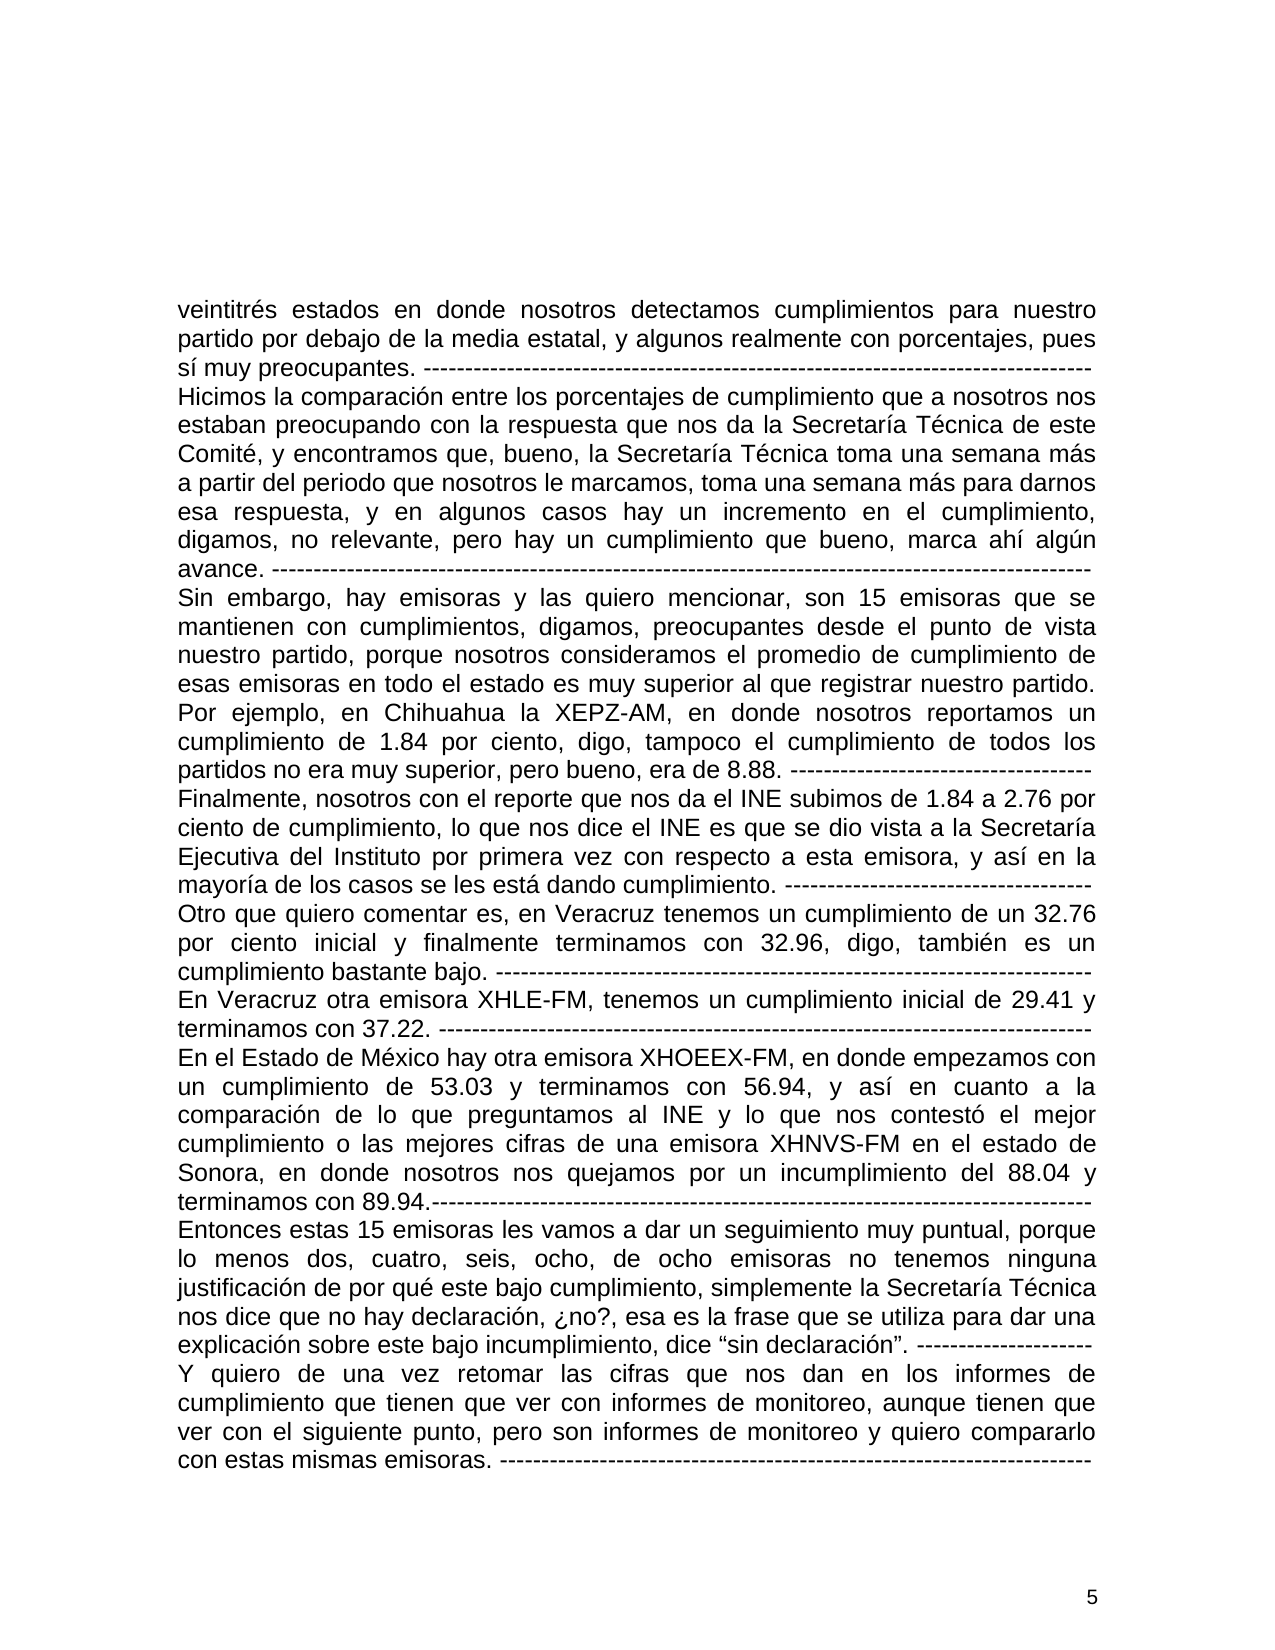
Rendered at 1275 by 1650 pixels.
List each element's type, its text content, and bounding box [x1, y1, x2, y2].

text Hicimos la comparación entre los porcentajes de cumplimiento que a nosotros nos estaban preocupando con la respuesta que nos da la Secretaría Técnica de este Comité, y encontramos que, bueno, la Secretaría Técnica toma una semana más a partir del periodo que nosotros le marcamos, toma una semana más para darnos esa respuesta, y en algunos casos hay un incremento en el cumplimiento, digamos, no relevante, pero hay un cumplimiento que bueno, marca ahí algún avance. [177, 382, 1098, 583]
text Entonces estas 15 emisoras les vamos a dar un seguimiento muy puntual, porque lo menos dos, cuatro, seis, ocho, de ocho emisoras no tenemos ninguna justificación de por qué este bajo cumplimiento, simplemente la Secretaría Técnica nos dice que no hay declaración, ¿no?, esa es la frase que se utiliza para dar una explicación sobre este bajo incumplimiento, dice “sin declaración”. [177, 1215, 1098, 1359]
text Sin embargo, hay emisoras y las quiero mencionar, son 15 emisoras que se mantienen con cumplimientos, digamos, preocupantes desde el punto de vista nuestro partido, porque nosotros consideramos el promedio de cumplimiento de esas emisoras en todo el estado es muy superior al que registrar nuestro partido. Por ejemplo, en Chihuahua la XEPZ-AM, en donde nosotros reportamos un cumplimiento de 1.84 por ciento, digo, tampoco el cumplimiento de todos los partidos no era muy superior, pero bueno, era de 8.88. [177, 583, 1098, 784]
text Otro que quiero comentar es, en Veracruz tenemos un cumplimiento de un 32.76 por ciento inicial y finalmente terminamos con 32.96, digo, también es un cumplimiento bastante bajo. [177, 899, 1098, 985]
text Finalmente, nosotros con el reporte que nos da el INE subimos de 1.84 a 2.76 por ciento de cumplimiento, lo que nos dice el INE es que se dio vista a la Secretaría Ejecutiva del Instituto por primera vez con respecto a esta emisora, y así en la mayoría de los casos se les está dando cumplimiento. [177, 784, 1098, 899]
text En el Estado de México hay otra emisora XHOEEX-FM, en donde empezamos con un cumplimiento de 53.03 y terminamos con 56.94, y así en cuanto a la comparación de lo que preguntamos al INE y lo que nos contestó el mejor cumplimiento o las mejores cifras de una emisora XHNVS-FM en el estado de Sonora, en donde nosotros nos quejamos por un incumplimiento del 88.04 y terminamos con 89.94. [177, 1043, 1098, 1215]
text Y quiero de una vez retomar las cifras que nos dan en los informes de cumplimiento que tienen que ver con informes de monitoreo, aunque tienen que ver con el siguiente punto, pero son informes de monitoreo y quiero compararlo con estas mismas emisoras. [177, 1359, 1098, 1474]
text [177, 295, 1098, 382]
text En Veracruz otra emisora XHLE-FM, tenemos un cumplimiento inicial de 29.41 y terminamos con 37.22. [177, 985, 1098, 1043]
